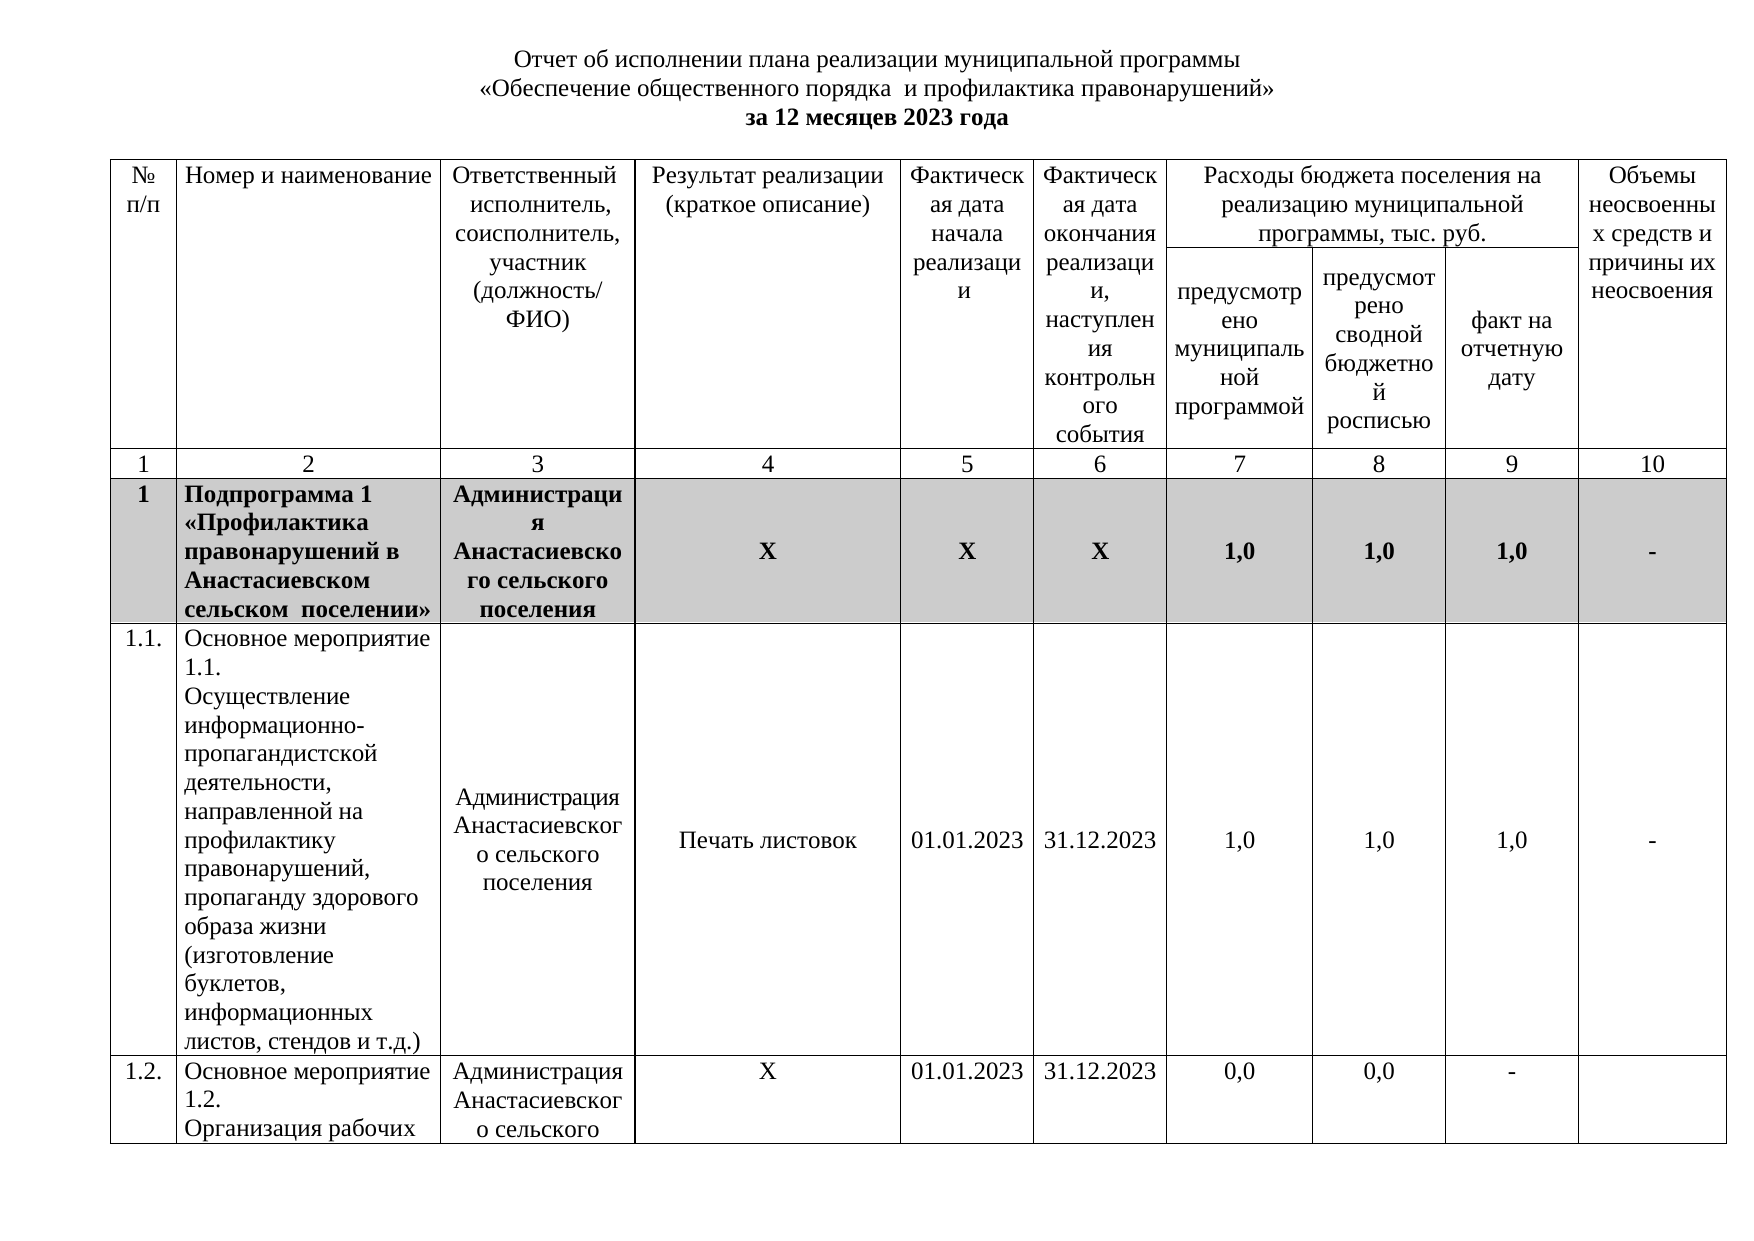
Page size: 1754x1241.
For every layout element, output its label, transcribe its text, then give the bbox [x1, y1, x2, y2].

table_cell 1,0 [1446, 624, 1578, 1055]
table_cell 1,0 [1313, 624, 1445, 1055]
table_cell 3 [441, 449, 634, 478]
table_cell предусмотрено сводной бюджетной росписью [1313, 248, 1445, 448]
table_cell [1579, 1056, 1726, 1143]
table_cell Х [1034, 479, 1166, 622]
table_cell 8 [1313, 449, 1445, 478]
table_cell 1,0 [1167, 624, 1312, 1055]
table_cell 1,0 [1446, 479, 1578, 622]
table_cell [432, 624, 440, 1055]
table_cell Печать листовок [636, 624, 900, 1055]
table_header Номер и наименование [177, 160, 440, 448]
table_header Результат реализации (краткое описание) [636, 160, 900, 448]
table_cell 9 [1446, 449, 1578, 478]
text Отчет об исполнении плана реализации муниципальной программы [118, 44, 1636, 73]
table_cell Администрация Анастасиевского сельского поселения [441, 624, 634, 1055]
table_cell 5 [901, 449, 1033, 478]
table_cell 10 [1579, 449, 1726, 478]
table_cell Х [636, 1056, 900, 1143]
text «Обеспечение общественного порядка и профилактика правонарушений» [118, 73, 1636, 102]
table_cell Подпрограмма 1 «Профилактика правонарушений в Анастасиевском сельском поселении» [177, 479, 440, 622]
table_cell 0,0 [1313, 1056, 1445, 1143]
table_cell 01.01.2023 [901, 624, 1033, 1055]
table_cell 01.01.2023 [901, 1056, 1033, 1143]
table_cell 0,0 [1167, 1056, 1312, 1143]
table_cell 31.12.2023 [1034, 624, 1166, 1055]
table_cell - [1446, 1056, 1578, 1143]
table_header Фактическая дата окончания реализации, наступления контрольного события [1034, 160, 1166, 448]
table_header Объемы неосвоенных средств и причины их неосвоения [1579, 160, 1726, 448]
table_cell Х [636, 479, 900, 622]
text за 12 месяцев 2023 года [118, 102, 1636, 131]
table_cell 7 [1167, 449, 1312, 478]
table_cell 4 [636, 449, 900, 478]
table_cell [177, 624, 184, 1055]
table_cell 1.1. [111, 624, 176, 1055]
table_cell 1 [111, 479, 176, 622]
table_cell Администрация Анастасиевского сельского поселения [441, 479, 634, 622]
table_cell - [1579, 479, 1726, 622]
table_cell 1,0 [1313, 479, 1445, 622]
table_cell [177, 1056, 440, 1143]
table_cell 6 [1034, 449, 1166, 478]
table_cell 1.2. [111, 1056, 176, 1143]
table_cell 31.12.2023 [1034, 1056, 1166, 1143]
table_cell предусмотрено муниципальной программой [1167, 248, 1312, 448]
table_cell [441, 1056, 634, 1143]
table_cell 1,0 [1167, 479, 1312, 622]
table_cell - [1579, 624, 1726, 1055]
table_cell 1 [111, 449, 176, 478]
table_header Ответственный исполнитель, соисполнитель, участник (должность/ФИО) [441, 160, 634, 448]
table_cell Х [901, 479, 1033, 622]
table_header Фактическая дата начала реализации [901, 160, 1033, 448]
table_cell факт на отчетную дату [1446, 248, 1578, 448]
table_header Расходы бюджета поселения на реализацию муниципальной программы, тыс. руб. [1167, 160, 1578, 247]
table_header № п/п [111, 160, 176, 448]
table_cell 2 [177, 449, 440, 478]
